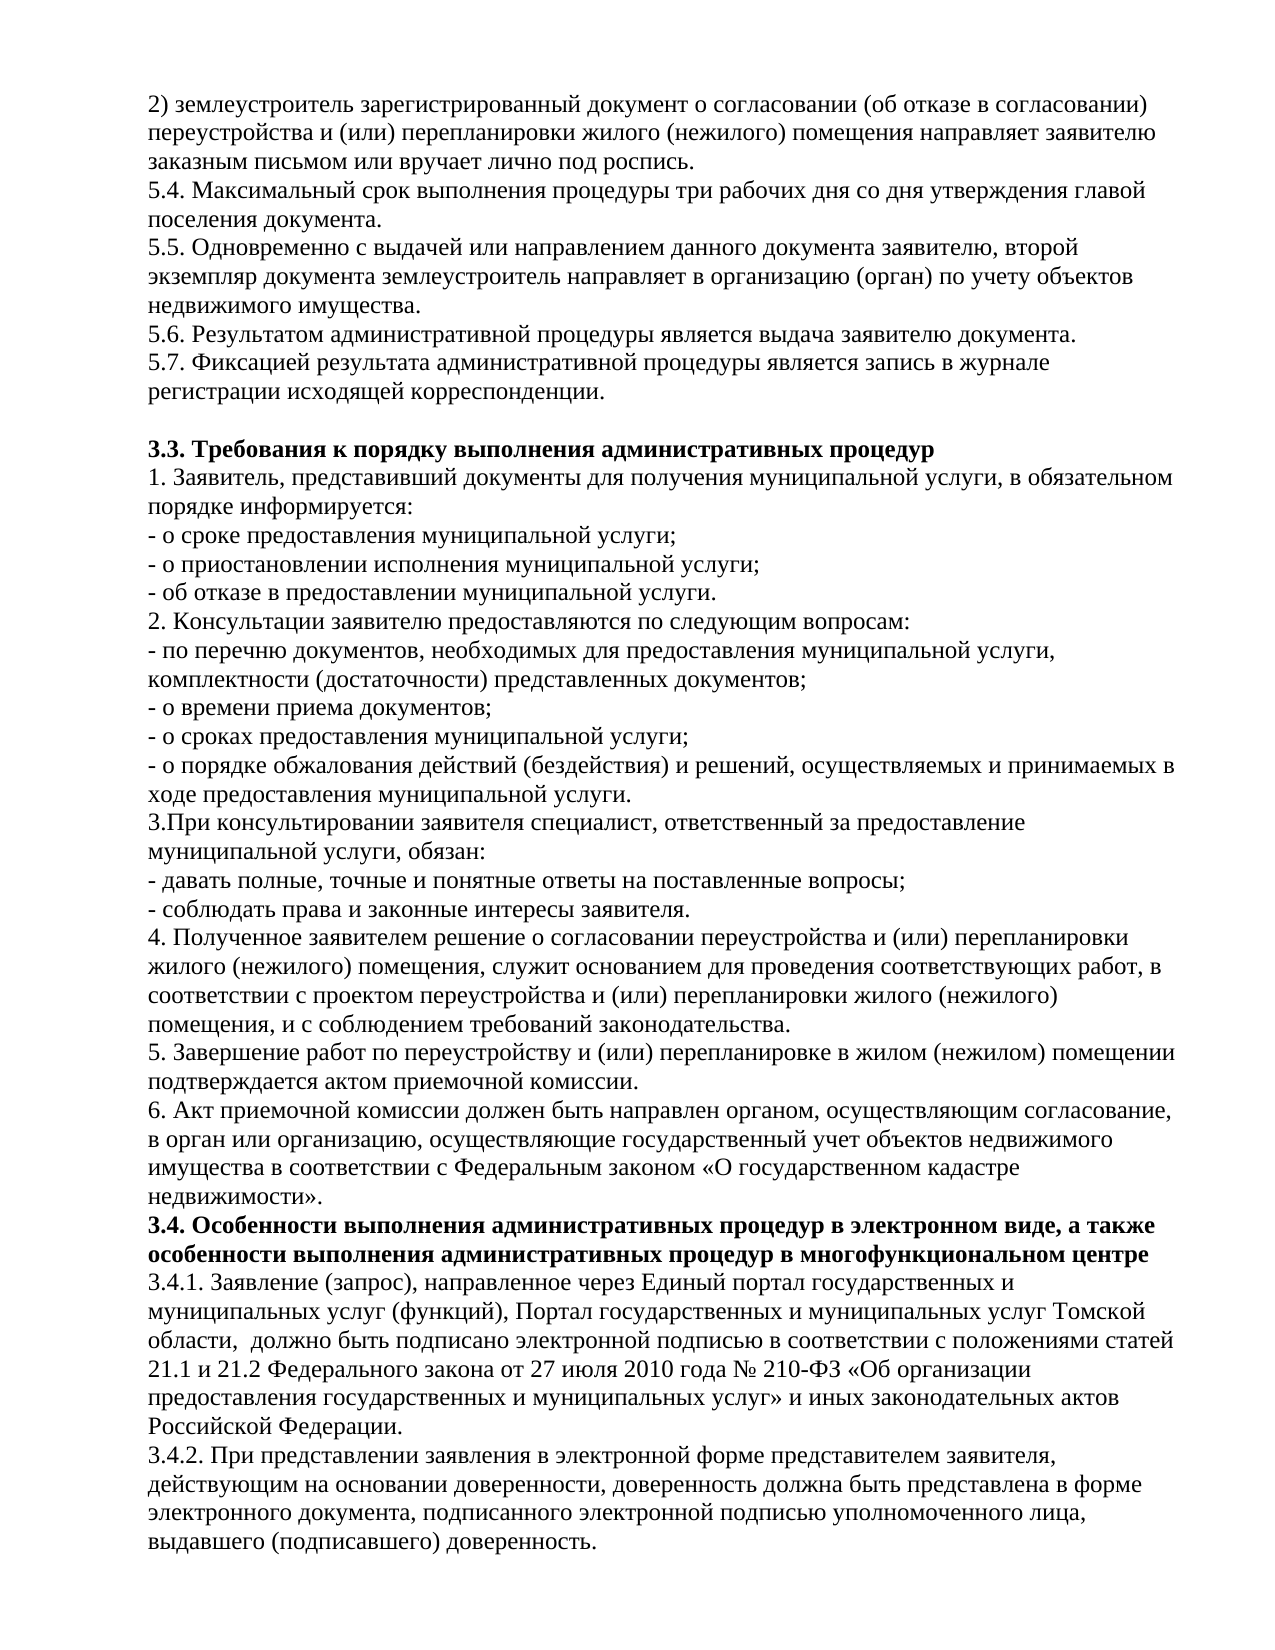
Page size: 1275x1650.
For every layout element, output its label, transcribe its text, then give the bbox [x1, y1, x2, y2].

text - по перечню документов, необходимых для предоставления муниципальной услуги, комплектности (достаточности) представленных документов; [148, 635, 1186, 692]
text 3.4.1. Заявление (запрос), направленное через Единый портал государственных и муниципальных услуг (функций), Портал государственных и муниципальных услуг Томской области, должно быть подписано электронной подписью в соответствии с положениями статей 21.1 и 21.2 Федерального закона от 27 июля 2010 года № 210-ФЗ «Об организации предоставления государственных и муниципальных услуг» и иных законодательных актов Российской Федерации. [148, 1267, 1186, 1440]
text 5.6. Результатом административной процедуры является выдача заявителю документа. [148, 319, 1186, 347]
text - о сроке предоставления муниципальной услуги; [148, 520, 1186, 549]
text - о приостановлении исполнения муниципальной услуги; [148, 549, 1186, 577]
text 5.7. Фиксацией результата административной процедуры является запись в журнале регистрации исходящей корреспонденции. [148, 347, 1186, 405]
text 5. Завершение работ по переустройству и (или) перепланировке в жилом (нежилом) помещении подтверждается актом приемочной комиссии. [148, 1037, 1186, 1095]
text 1. Заявитель, представивший документы для получения муниципальной услуги, в обязательном порядке информируется: [148, 462, 1186, 520]
text 5.4. Максимальный срок выполнения процедуры три рабочих дня со дня утверждения главой поселения документа. [148, 175, 1186, 232]
text 5.5. Одновременно с выдачей или направлением данного документа заявителю, второй экземпляр документа землеустроитель направляет в организацию (орган) по учету объектов недвижимого имущества. [148, 232, 1186, 319]
text 3.При консультировании заявителя специалист, ответственный за предоставление муниципальной услуги, обязан: [148, 807, 1186, 865]
text - о порядке обжалования действий (бездействия) и решений, осуществляемых и принимаемых в ходе предоставления муниципальной услуги. [148, 750, 1186, 807]
text 3.3. Требования к порядку выполнения административных процедур [148, 434, 1186, 462]
text 3.4.2. При представлении заявления в электронной форме представителем заявителя, действующим на основании доверенности, доверенность должна быть представлена в форме электронного документа, подписанного электронной подписью уполномоченного лица, выдавшего (подписавшего) доверенность. [148, 1440, 1186, 1555]
text - давать полные, точные и понятные ответы на поставленные вопросы; [148, 865, 1186, 894]
text 3.4. Особенности выполнения административных процедур в электронном виде, а также особенности выполнения административных процедур в многофункциональном центре [148, 1210, 1186, 1267]
text 2) землеустроитель зарегистрированный документ о согласовании (об отказе в согласовании) переустройства и (или) перепланировки жилого (нежилого) помещения направляет заявителю заказным письмом или вручает лично под роспись. [148, 89, 1186, 175]
text - соблюдать права и законные интересы заявителя. [148, 894, 1186, 922]
text 6. Акт приемочной комиссии должен быть направлен органом, осуществляющим согласование, в орган или организацию, осуществляющие государственный учет объектов недвижимого имущества в соответствии с Федеральным законом «О государственном кадастре недвижимости». [148, 1095, 1186, 1210]
text - о сроках предоставления муниципальной услуги; [148, 721, 1186, 750]
text - об отказе в предоставлении муниципальной услуги. [148, 577, 1186, 606]
text 2. Консультации заявителю предоставляются по следующим вопросам: [148, 606, 1186, 635]
text - о времени приема документов; [148, 692, 1186, 721]
text 4. Полученное заявителем решение о согласовании переустройства и (или) перепланировки жилого (нежилого) помещения, служит основанием для проведения соответствующих работ, в соответствии с проектом переустройства и (или) перепланировки жилого (нежилого) помещения, и с соблюдением требований законодательства. [148, 922, 1186, 1037]
